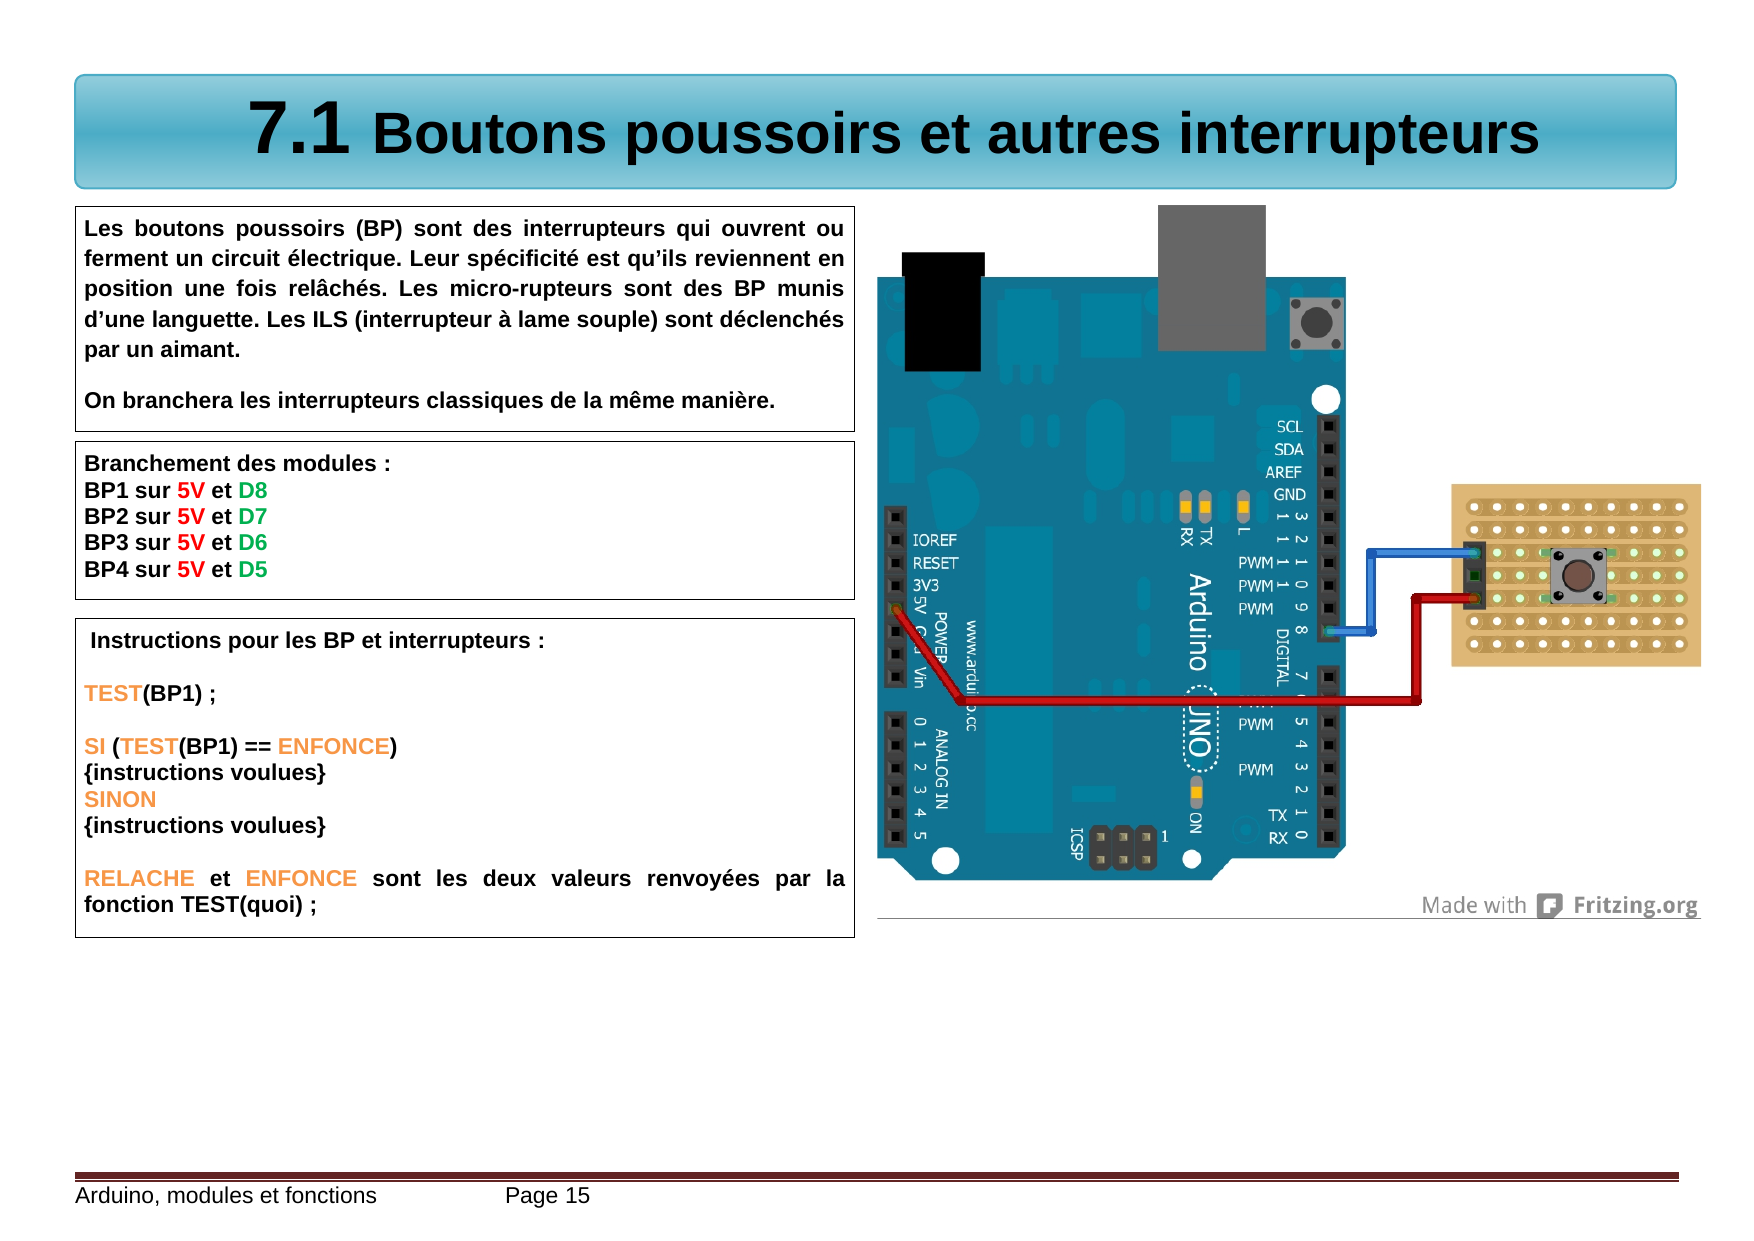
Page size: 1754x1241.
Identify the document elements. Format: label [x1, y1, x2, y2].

picture [877, 205, 1702, 919]
